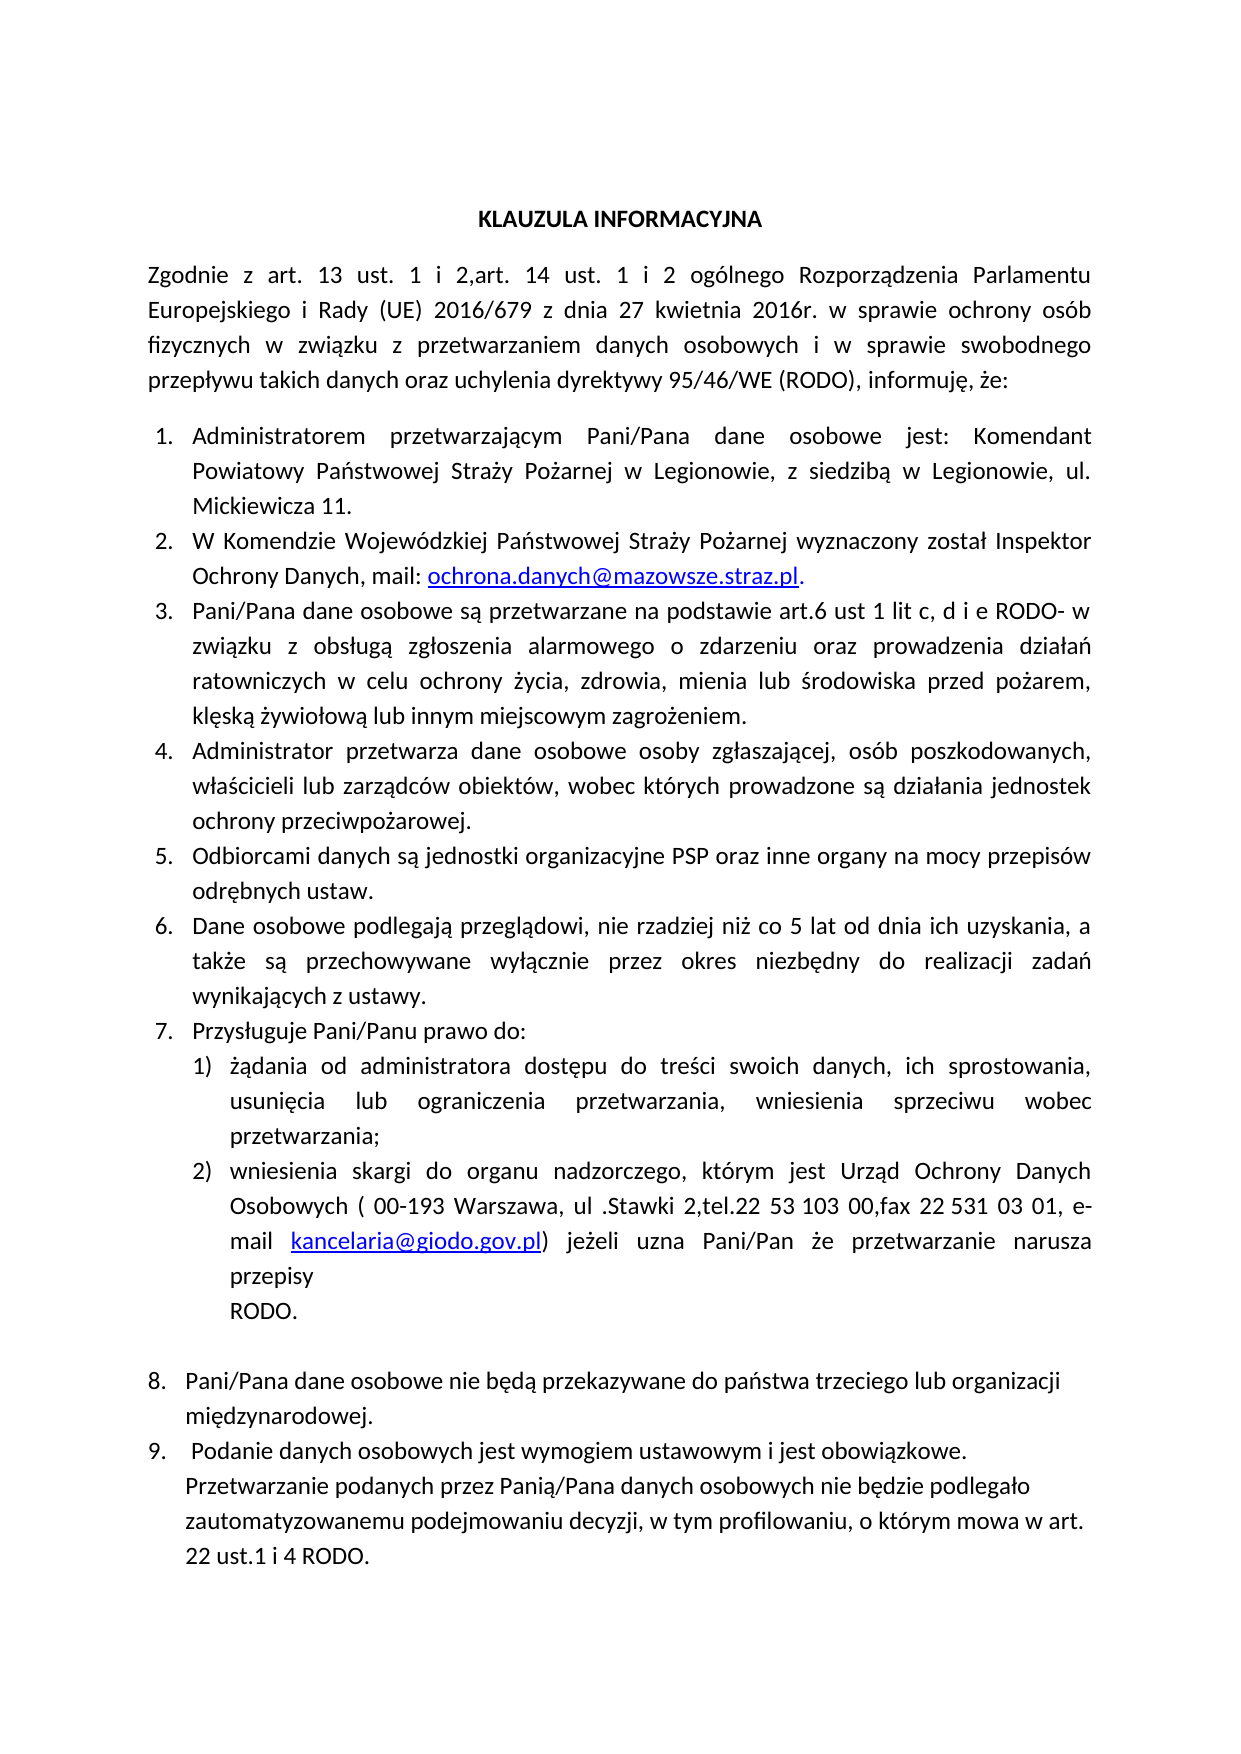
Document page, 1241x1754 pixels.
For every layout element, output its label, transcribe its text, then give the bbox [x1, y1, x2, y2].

list Odbiorcami danych są jednostki organizacyjne PSP oraz inne organy na mocy przepisów odrębnych ustaw. [154, 840, 1093, 906]
list Przysługuje Pani/Panu prawo do: [154, 1015, 1093, 1046]
list RODO. [229, 1295, 1093, 1326]
list wniesienia skargi do organu nadzorczego, którym jest Urząd Ochrony Danych Osobowych ( 00-193 Warszawa, ul .Stawki 2,tel.22 53 103 00,fax 22 531 03 01, e-mail kancelaria@giodo.gov.pl) jeżeli uzna Pani/Pan że przetwarzanie narusza przepisy [192, 1155, 1093, 1291]
list W Komendzie Wojewódzkiej Państwowej Straży Pożarnej wyznaczony został Inspektor Ochrony Danych, mail: ochrona.danych@mazowsze.straz.pl. [154, 525, 1093, 591]
list Administrator przetwarza dane osobowe osoby zgłaszającej, osób poszkodowanych, właścicieli lub zarządców obiektów, wobec których prowadzone są działania jednostek ochrony przeciwpożarowej. [154, 735, 1093, 836]
list Administratorem przetwarzającym Pani/Pana dane osobowe jest: Komendant Powiatowy Państwowej Straży Pożarnej w Legionowie, z siedzibą w Legionowie, ul. Mickiewicza 11. [154, 420, 1093, 521]
text KLAUZULA INFORMACYJNA [148, 203, 1093, 234]
text Zgodnie z art. 13 ust. 1 i 2,art. 14 ust. 1 i 2 ogólnego Rozporządzenia Parlamentu Europejskiego i Rady (UE) 2016/679 z dnia 27 kwietnia 2016r. w sprawie ochrony osób fizycznych w związku z przetwarzaniem danych osobowych i w sprawie swobodnego przepływu takich danych oraz uchylenia dyrektywy 95/46/WE (RODO), informuję, że: [148, 259, 1093, 395]
list Dane osobowe podlegają przeglądowi, nie rzadziej niż co 5 lat od dnia ich uzyskania, a także są przechowywane wyłącznie przez okres niezbędny do realizacji zadań wynikających z ustawy. [154, 910, 1093, 1011]
list żądania od administratora dostępu do treści swoich danych, ich sprostowania, usunięcia lub ograniczenia przetwarzania, wniesienia sprzeciwu wobec przetwarzania; [192, 1050, 1093, 1151]
list Pani/Pana dane osobowe są przetwarzane na podstawie art.6 ust 1 lit c, d i e RODO- w związku z obsługą zgłoszenia alarmowego o zdarzeniu oraz prowadzenia działań ratowniczych w celu ochrony życia, zdrowia, mienia lub środowiska przed pożarem, klęską żywiołową lub innym miejscowym zagrożeniem. [154, 595, 1093, 731]
list Pani/Pana dane osobowe nie będą przekazywane do państwa trzeciego lub organizacji międzynarodowej. [148, 1365, 1093, 1431]
list Podanie danych osobowych jest wymogiem ustawowym i jest obowiązkowe. Przetwarzanie podanych przez Panią/Pana danych osobowych nie będzie podlegało zautomatyzowanemu podejmowaniu decyzji, w tym profilowaniu, o którym mowa w art. 22 ust.1 i 4 RODO. [148, 1435, 1093, 1571]
